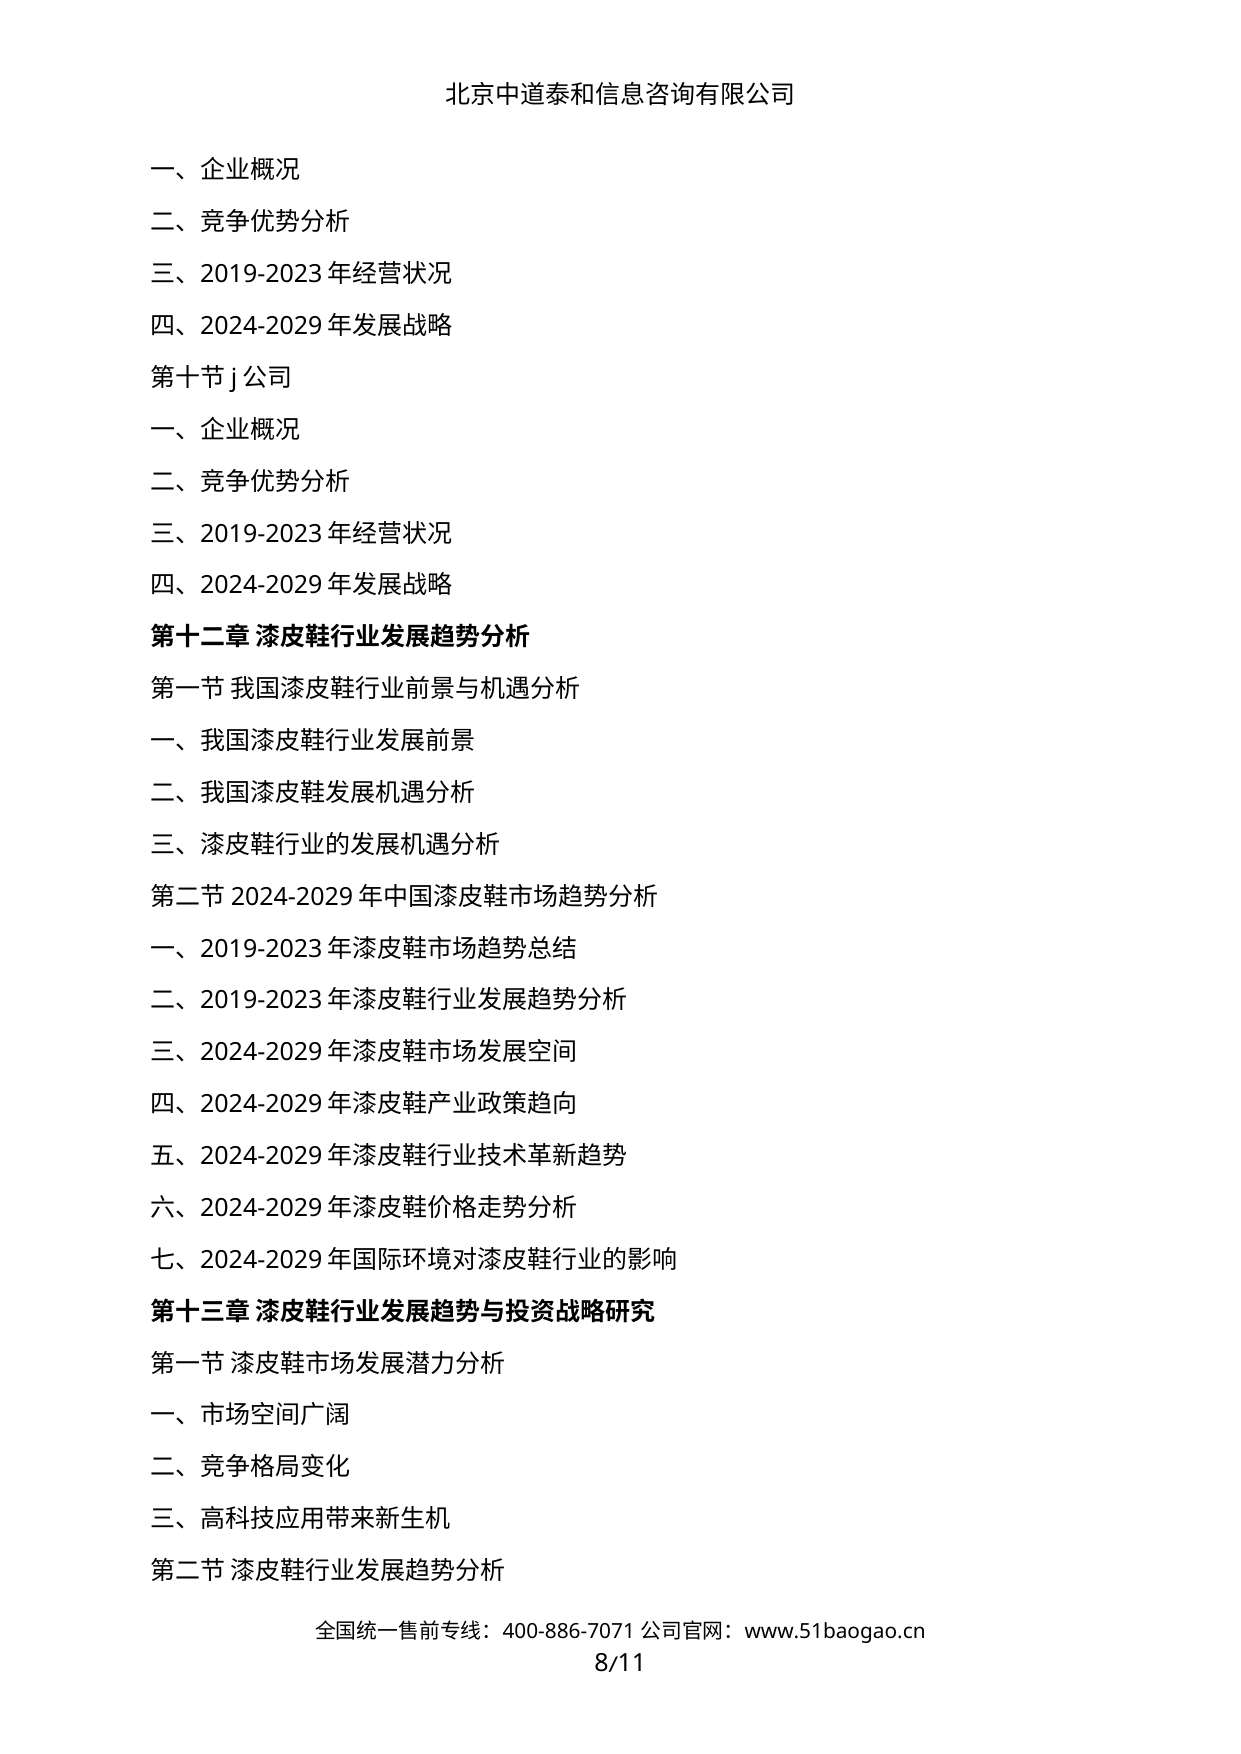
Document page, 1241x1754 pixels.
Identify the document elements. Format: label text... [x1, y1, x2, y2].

text 六、2024-2029年漆皮鞋价格走势分析 [150, 1187, 1090, 1224]
text 三、2024-2029年漆皮鞋市场发展空间 [150, 1032, 1090, 1068]
text 第一节 漆皮鞋市场发展潜力分析 [150, 1343, 1090, 1379]
text 七、2024-2029年国际环境对漆皮鞋行业的影响 [150, 1239, 1090, 1276]
text 第十二章 漆皮鞋行业发展趋势分析 [150, 617, 1090, 653]
text 第十节 j公司 [150, 357, 1090, 394]
text 第一节 我国漆皮鞋行业前景与机遇分析 [150, 669, 1090, 705]
text 一、企业概况 [150, 409, 1090, 446]
text 一、2019-2023年漆皮鞋市场趋势总结 [150, 928, 1090, 964]
text 一、我国漆皮鞋行业发展前景 [150, 721, 1090, 757]
text 第二节 2024-2029年中国漆皮鞋市场趋势分析 [150, 876, 1090, 912]
text 第二节 漆皮鞋行业发展趋势分析 [150, 1551, 1090, 1587]
text 三、漆皮鞋行业的发展机遇分析 [150, 824, 1090, 861]
text 一、市场空间广阔 [150, 1395, 1090, 1431]
text 四、2024-2029年发展战略 [150, 306, 1090, 342]
text 四、2024-2029年漆皮鞋产业政策趋向 [150, 1084, 1090, 1120]
text 五、2024-2029年漆皮鞋行业技术革新趋势 [150, 1136, 1090, 1172]
text 二、我国漆皮鞋发展机遇分析 [150, 772, 1090, 809]
text 三、高科技应用带来新生机 [150, 1499, 1090, 1535]
text 一、企业概况 [150, 150, 1090, 186]
text 二、竞争优势分析 [150, 461, 1090, 497]
text 三、2019-2023年经营状况 [150, 513, 1090, 549]
text 三、2019-2023年经营状况 [150, 254, 1090, 290]
text 四、2024-2029年发展战略 [150, 565, 1090, 601]
text 二、竞争格局变化 [150, 1447, 1090, 1483]
text 第十三章 漆皮鞋行业发展趋势与投资战略研究 [150, 1291, 1090, 1327]
text 二、2019-2023年漆皮鞋行业发展趋势分析 [150, 980, 1090, 1016]
text 二、竞争优势分析 [150, 202, 1090, 238]
